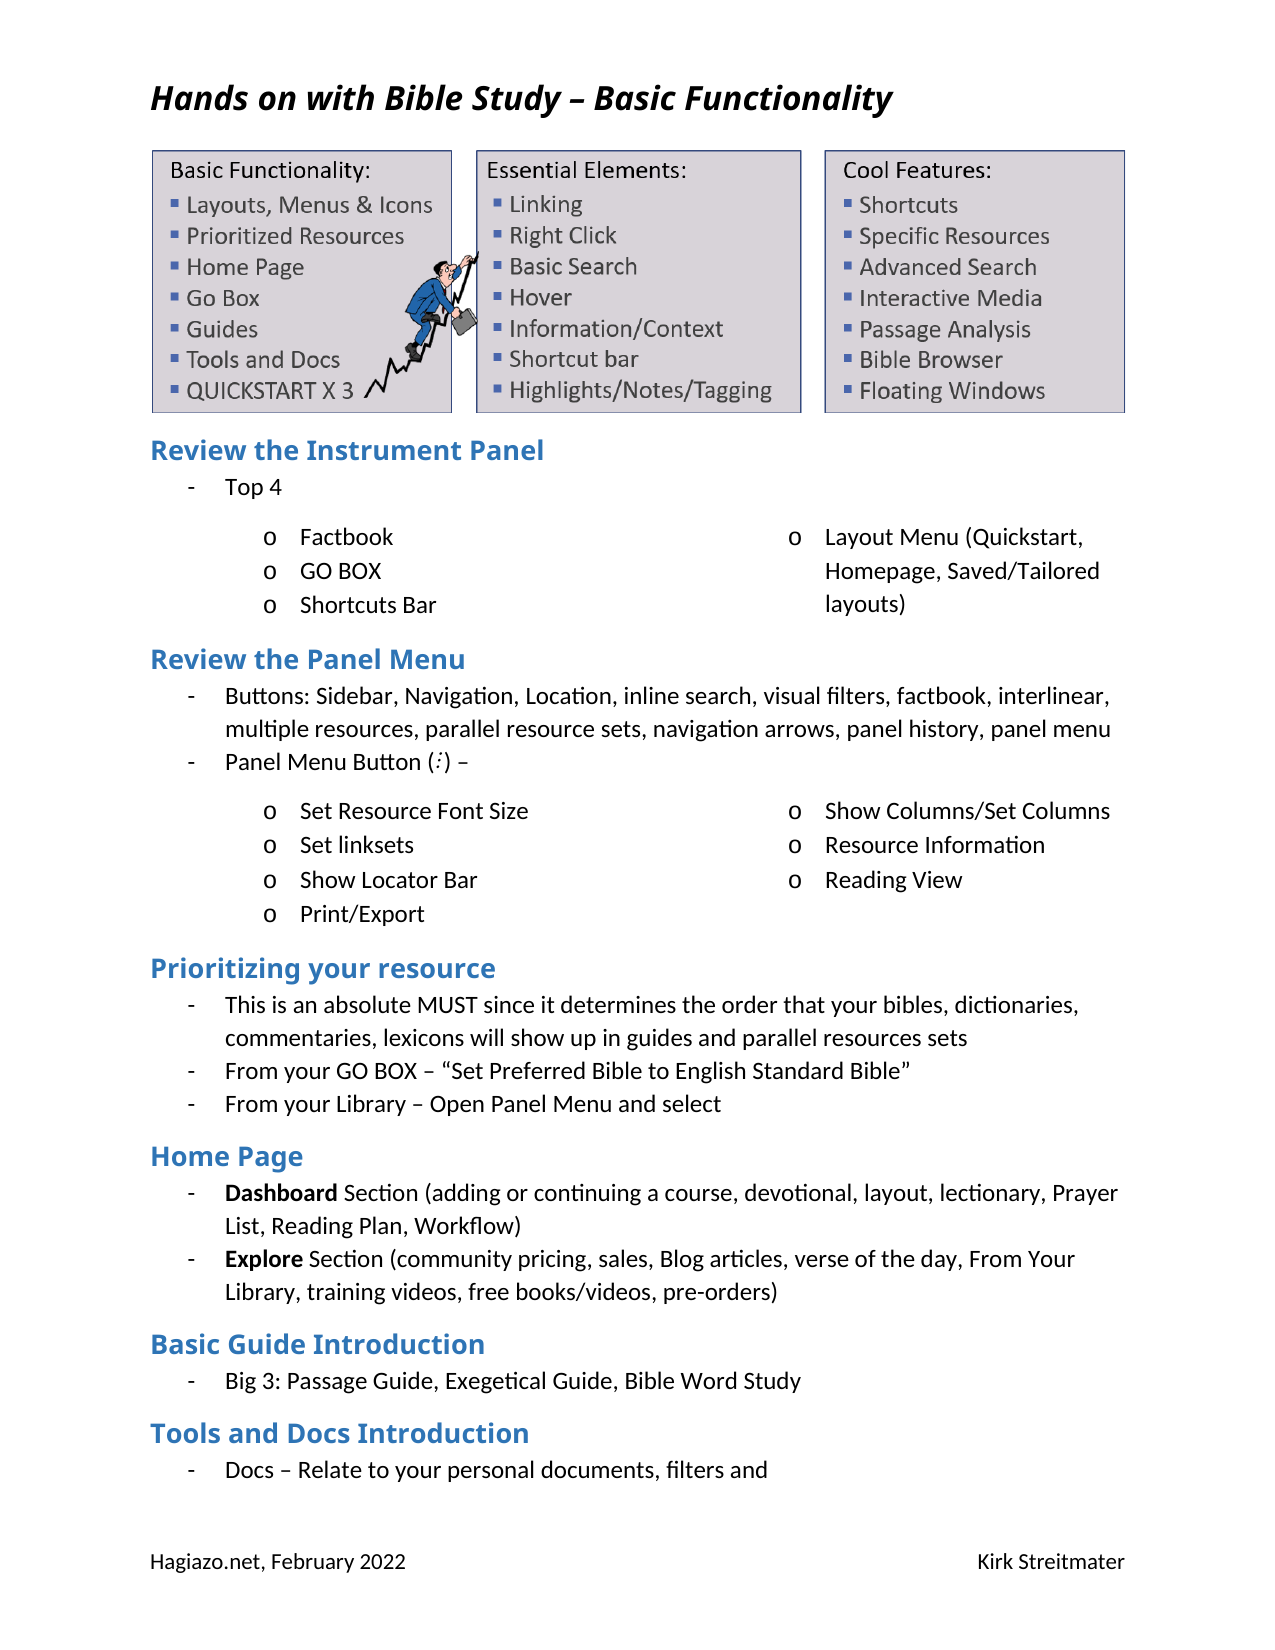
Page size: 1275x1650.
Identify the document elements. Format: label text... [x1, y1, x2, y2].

list From your Library – Open Panel Menu and select [187, 1088, 1125, 1118]
subtitle Tools and Docs Introduction [150, 1415, 1125, 1452]
subtitle Prioritizing your resource [150, 949, 1125, 986]
list Show Columns/Set Columns [787, 795, 1125, 827]
list Top 4 [187, 471, 1125, 502]
list Print/Export [262, 898, 600, 930]
list Shortcuts Bar [262, 589, 600, 621]
picture [150, 150, 1125, 413]
list Reading View [787, 864, 1125, 896]
subtitle Review the Instrument Panel [150, 431, 1125, 468]
list Dashboard Section (adding or continuing a course, devotional, layout, lectionary, Prayer List, Reading Plan, Workflow) [187, 1177, 1125, 1241]
list Buttons: Sidebar, Navigation, Location, inline search, visual filters, factbook, interlinear, multiple resources, parallel resource sets, navigation arrows, panel history, panel menu [187, 680, 1125, 743]
list Show Locator Bar [262, 864, 600, 896]
subtitle Basic Guide Introduction [150, 1325, 1125, 1362]
list Set linksets [262, 830, 600, 861]
list Layout Menu (Quickstart, Homepage, Saved/Tailored layouts) [787, 521, 1125, 618]
list From your GO BOX – “Set Preferred Bible to English Standard Bible” [187, 1055, 1125, 1085]
list Docs – Relate to your personal documents, filters and [187, 1454, 1125, 1485]
list Explore Section (community pricing, sales, Blog articles, verse of the day, From Your Library, training videos, free books/videos, pre-orders) [187, 1243, 1125, 1306]
list Big 3: Passage Guide, Exegetical Guide, Bible Word Study [187, 1365, 1125, 1396]
list Resource Information [787, 830, 1125, 861]
list This is an absolute MUST since it determines the order that your bibles, dictionaries, commentaries, lexicons will show up in guides and parallel resources sets [187, 989, 1125, 1052]
list Factbook [262, 521, 600, 553]
list GO BOX [262, 555, 600, 587]
list Panel Menu Button () – [187, 746, 1125, 776]
subtitle Home Page [150, 1137, 1125, 1174]
subtitle Review the Panel Menu [150, 640, 1125, 677]
list Set Resource Font Size [262, 795, 600, 827]
